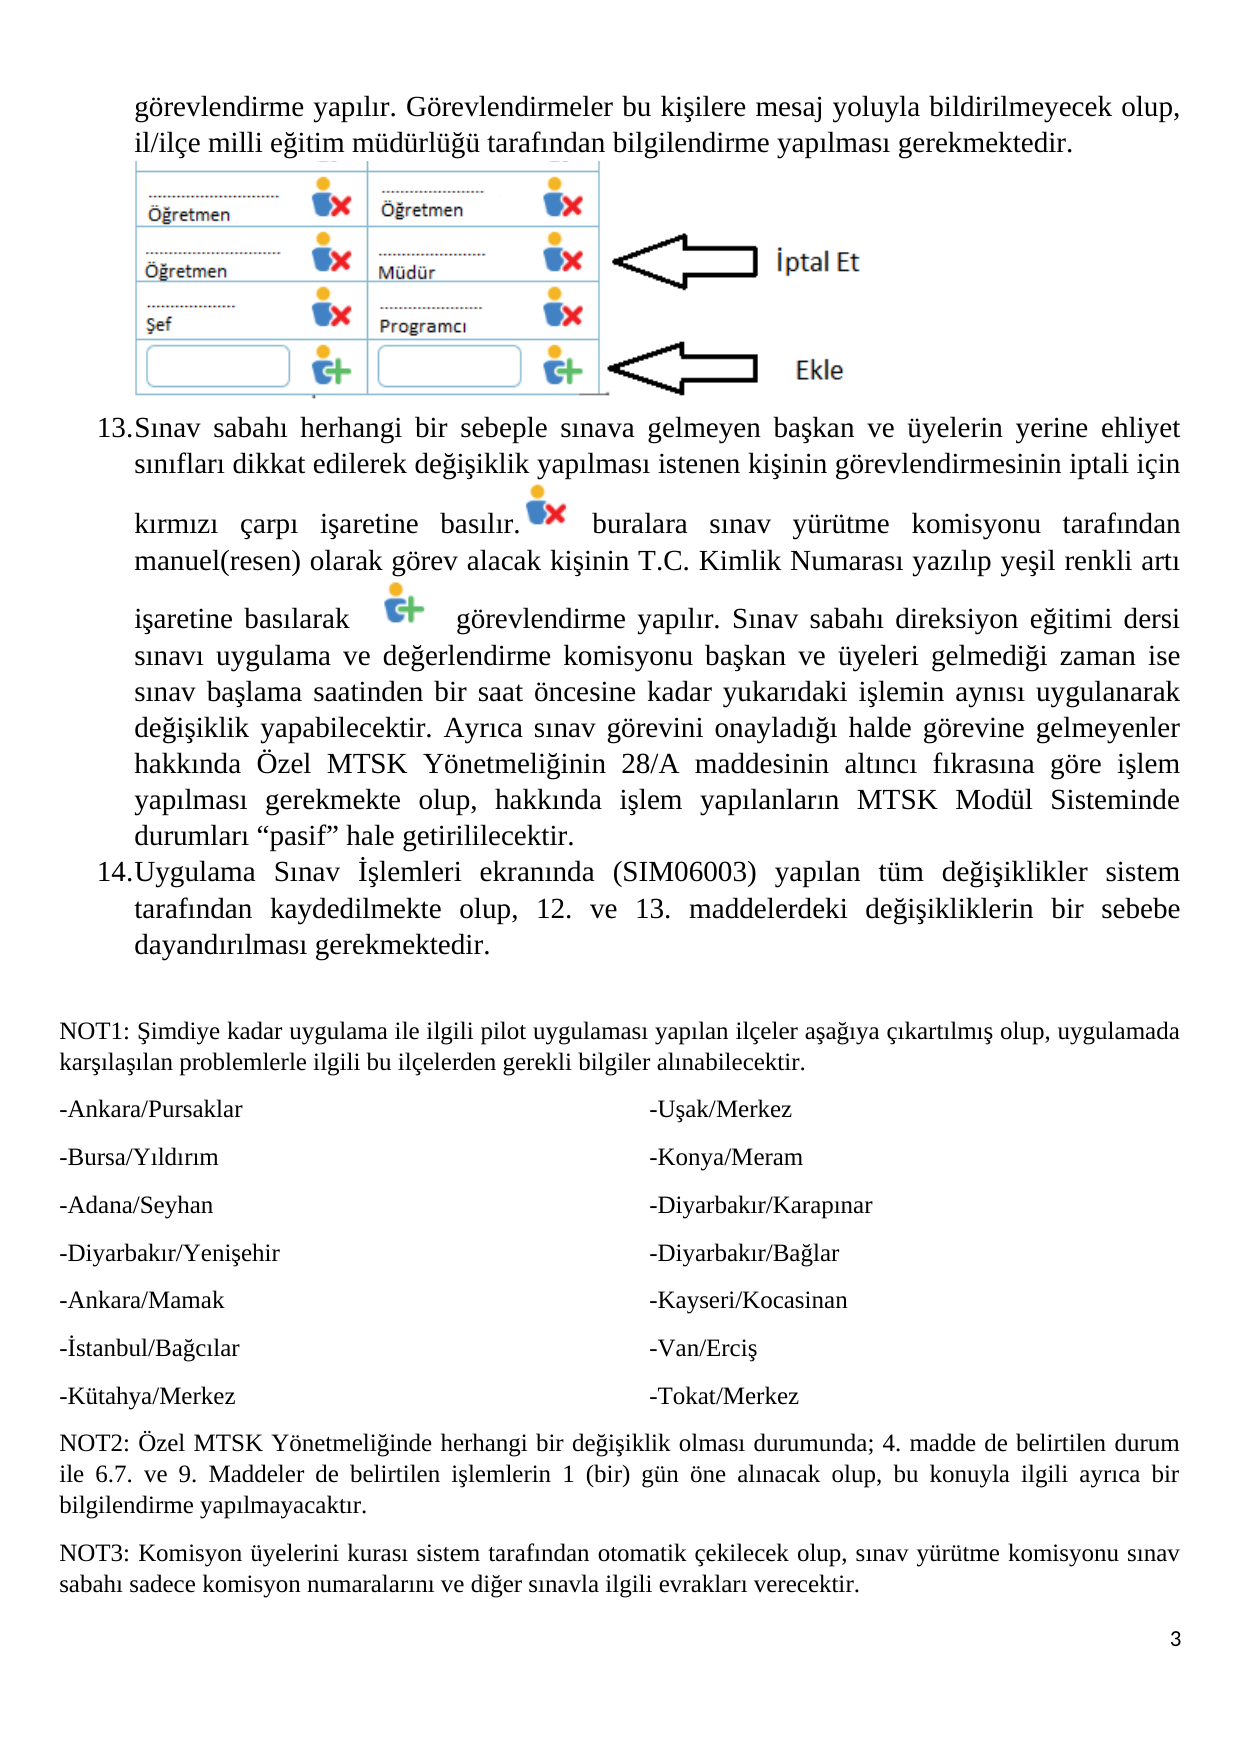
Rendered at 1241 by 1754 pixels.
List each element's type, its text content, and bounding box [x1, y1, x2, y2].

text -Diyarbakır/Yenişehir -Diyarbakır/Bağlar [59, 1238, 1181, 1266]
text -Adana/Seyhan -Diyarbakır/Karapınar [59, 1190, 1181, 1219]
text -İstanbul/Bağcılar -Van/Erciş [59, 1333, 1181, 1362]
list Sınav sabahı herhangi bir sebeple sınava gelmeyen başkan ve üyelerin yerine ehliyet sınıfları dikkat edilerek değişiklik yapılması istenen kişinin görevlendirmesinin iptali için kırmızı çarpı işaretine basılır. buralara sınav yürütme komisyonu tarafından manuel(resen) olarak görev alacak kişinin T.C. Kimlik Numarası yazılıp yeşil renkli artı işaretine basılarak görevlendirme yapılır. Sınav sabahı direksiyon eğitimi dersi sınavı uygulama ve değerlendirme komisyonu başkan ve üyeleri gelmediği zaman ise sınav başlama saatinden bir saat öncesine kadar yukarıdaki işlemin aynısı uygulanarak değişiklik yapabilecektir. Ayrıca sınav görevini onayladığı halde görevine gelmeyenler hakkında Özel MTSK Yönetmeliğinin 28/A maddesinin altıncı fıkrasına göre işlem yapılması gerekmekte olup, hakkında işlem yapılanların MTSK Modül Sisteminde durumları “pasif” hale getirililecektir. [97, 410, 1181, 852]
text -Bursa/Yıldırım -Konya/Meram [59, 1142, 1181, 1171]
picture [134, 161, 880, 408]
text -Ankara/Pursaklar -Uşak/Merkez [59, 1094, 1181, 1123]
text NOT2: Özel MTSK Yönetmeliğinde herhangi bir değişiklik olması durumunda; 4. madde de belirtilen durum ile 6.7. ve 9. Maddeler de belirtilen işlemlerin 1 (bir) gün öne alınacak olup, bu konuyla ilgili ayrıca bir bilgilendirme yapılmayacaktır. [59, 1428, 1181, 1519]
list Uygulama Sınav İşlemleri ekranında (SIM06003) yapılan tüm değişiklikler sistem tarafından kaydedilmekte olup, 12. ve 13. maddelerdeki değişikliklerin bir sebebe dayandırılması gerekmektedir. [97, 854, 1181, 960]
text -Ankara/Mamak -Kayseri/Kocasinan [59, 1285, 1181, 1314]
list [97, 89, 1181, 158]
text NOT1: Şimdiye kadar uygulama ile ilgili pilot uygulaması yapılan ilçeler aşağıya çıkartılmış olup, uygulamada karşılaşılan problemlerle ilgili bu ilçelerden gerekli bilgiler alınabilecektir. [59, 1016, 1181, 1076]
text NOT3: Komisyon üyelerini kurası sistem tarafından otomatik çekilecek olup, sınav yürütme komisyonu sınav sabahı sadece komisyon numaralarını ve diğer sınavla ilgili evrakları verecektir. [59, 1538, 1181, 1598]
text -Kütahya/Merkez -Tokat/Merkez [59, 1381, 1181, 1409]
picture [520, 482, 571, 534]
picture [372, 578, 434, 629]
